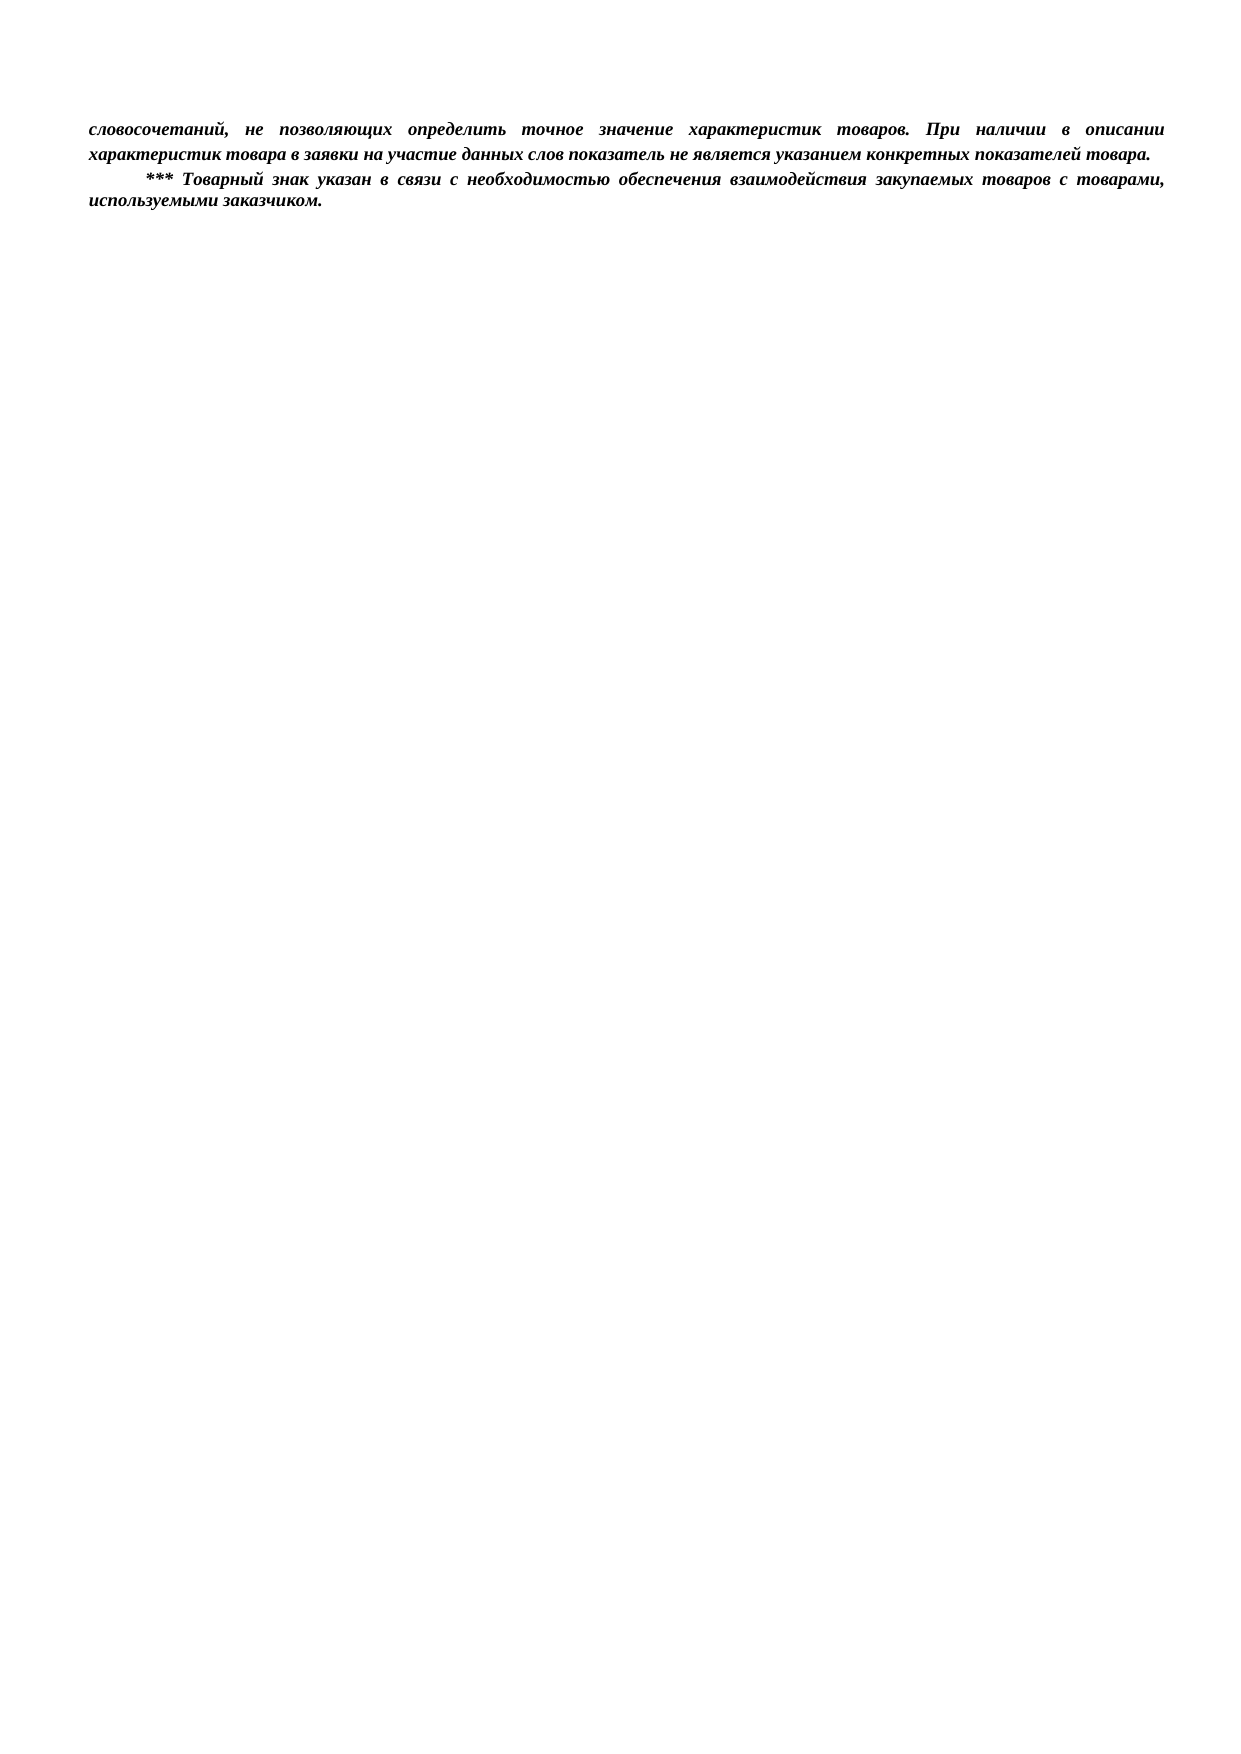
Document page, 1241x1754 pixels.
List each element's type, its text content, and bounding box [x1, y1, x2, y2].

text *** Товарный знак указан в связи с необходимостью обеспечения взаимодействия закупаемых товаров с товарами, используемыми заказчиком. [89, 168, 1166, 211]
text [89, 118, 1166, 164]
